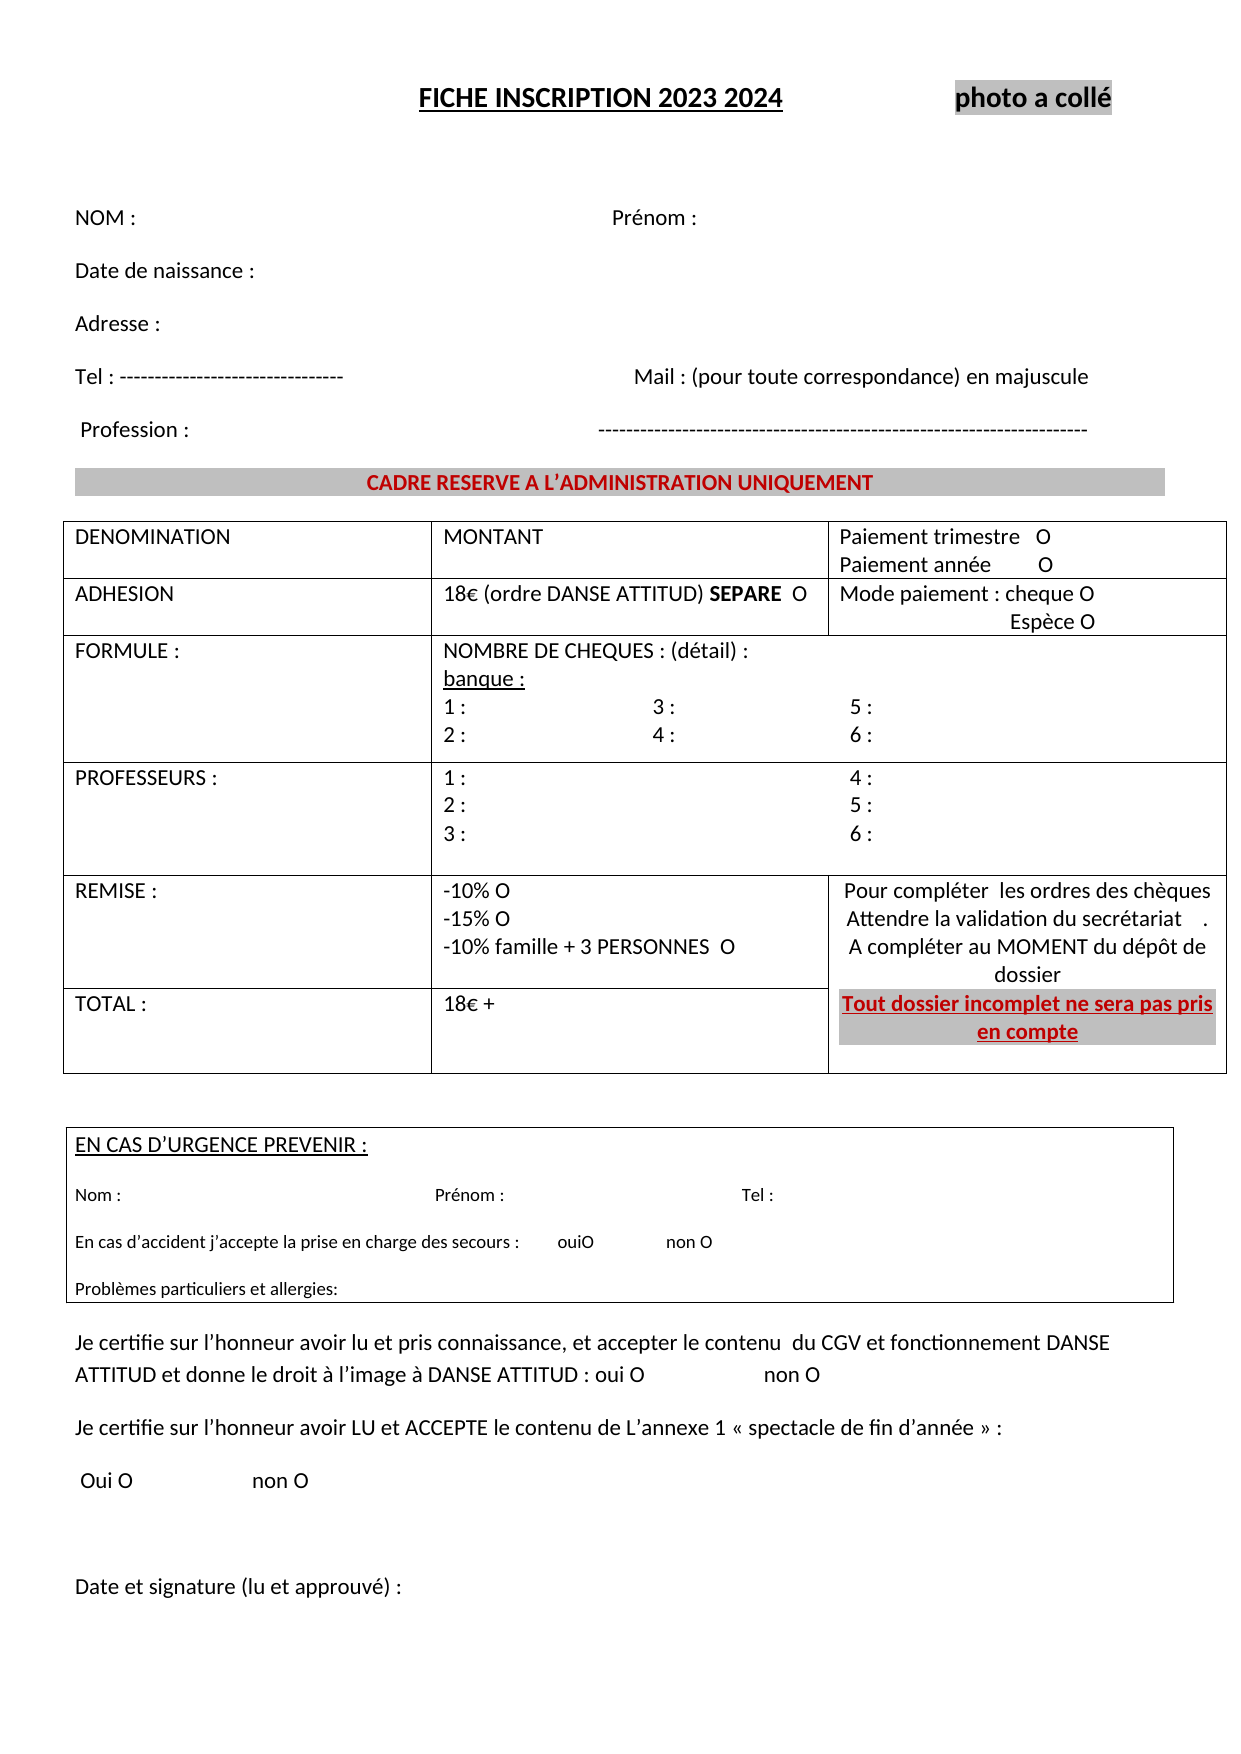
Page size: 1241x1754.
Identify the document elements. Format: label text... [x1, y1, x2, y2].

table_cell Pour compléter les ordres des chèques Attendre la validation du secrétariat . A compléter au MOMENT du dépôt de dossier [829, 876, 1226, 988]
text En cas d’accident j’accepte la prise en charge des secours : ouiO non O [67, 1227, 1173, 1253]
text Je certifie sur l’honneur avoir LU et ACCEPTE le contenu de L’annexe 1 « spectacle de fin d’année » : [75, 1413, 1165, 1441]
text EN CAS D’URGENCE PREVENIR : [67, 1128, 1173, 1158]
table_cell NOMBRE DE CHEQUES : (détail) : banque : 1 : 3 : 2 : 4 : [432, 636, 828, 762]
table_cell REMISE : [64, 876, 431, 988]
table_cell -10% O -15% O -10% famille + 3 PERSONNES O [432, 876, 828, 988]
table_cell 18€ + [432, 989, 828, 1073]
table_header MONTANT [432, 522, 828, 578]
text CADRE RESERVE A L’ADMINISTRATION UNIQUEMENT [75, 468, 1165, 496]
text Date et signature (lu et approuvé) : [75, 1572, 1165, 1600]
table_cell TOTAL : [64, 989, 431, 1073]
table_header DENOMINATION [64, 522, 431, 578]
text Problèmes particuliers et allergies: [67, 1274, 1173, 1302]
table_cell Tout dossier incomplet ne sera pas pris en compte [829, 988, 1226, 1073]
text Oui O non O [75, 1466, 1165, 1494]
text Nom : Prénom : Tel : [67, 1180, 1173, 1206]
table_cell ADHESION [64, 579, 431, 635]
text Date de naissance : [75, 256, 1165, 284]
text Je certifie sur l’honneur avoir lu et pris connaissance, et accepter le contenu du CGV et fonctionnement DANSE ATTITUD et donne le droit à l’image à DANSE ATTITUD : oui O non O [75, 1328, 1165, 1388]
text Profession : ---------------------------------------------------------------------- [75, 415, 1165, 443]
table_cell 18€ (ordre DANSE ATTITUD) SEPARE O [432, 579, 828, 635]
table_header Paiement trimestre O Paiement année O [829, 522, 1226, 578]
text NOM : Prénom : [75, 203, 1165, 231]
table_cell 1 : 2 : 3 : [432, 763, 828, 875]
table_cell PROFESSEURS : [64, 763, 431, 875]
text FICHE INSCRIPTION 2023 2024 photo a collé [75, 79, 1165, 115]
table_cell FORMULE : [64, 636, 431, 762]
text Adresse : [75, 309, 1165, 337]
table_cell 5 : 6 : [828, 636, 1226, 762]
text Tel : -------------------------------- Mail : (pour toute correspondance) en majuscule [75, 362, 1165, 390]
table_cell 4 : 5 : 6 : [828, 763, 1226, 875]
table_cell Mode paiement : cheque O Espèce O [829, 579, 1226, 635]
